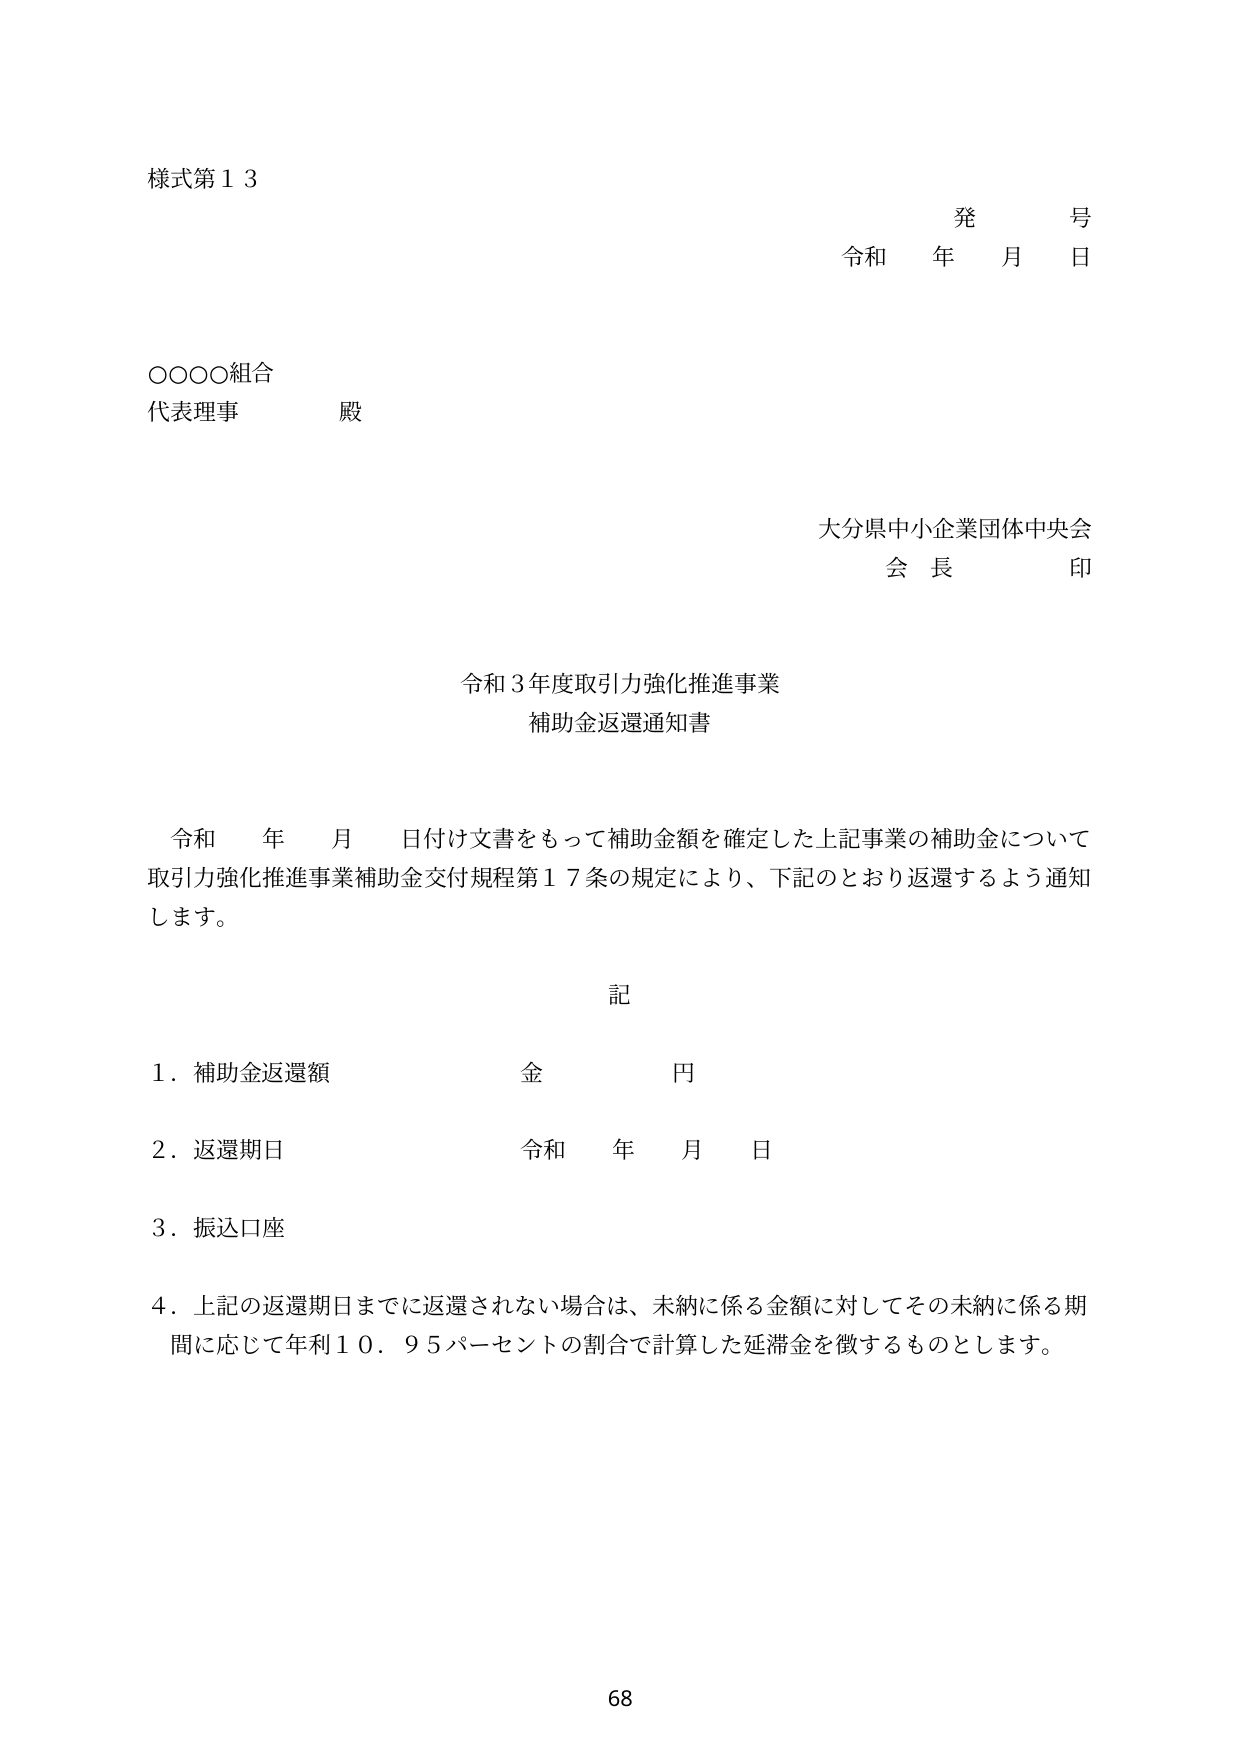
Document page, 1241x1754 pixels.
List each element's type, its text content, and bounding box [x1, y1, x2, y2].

text ○○○○組合 [148, 352, 1092, 391]
text 発 号 [148, 197, 1092, 236]
text 令和３年度取引力強化推進事業 [148, 663, 1092, 702]
text ２．返還期日 令和 年 月 日 [148, 1129, 1092, 1168]
text 記 [148, 974, 1092, 1013]
text ４．上記の返還期日までに返還されない場合は、未納に係る金額に対してその未納に係る期間に応じて年利１０．９５パーセントの割合で計算した延滞金を徴するものとします。 [148, 1285, 1092, 1363]
text 大分県中小企業団体中央会 [148, 508, 1092, 547]
text ３．振込口座 [148, 1207, 1092, 1246]
text 令和 年 月 日 [148, 236, 1092, 275]
text 令和 年 月 日付け文書をもって補助金額を確定した上記事業の補助金について、取引力強化推進事業補助金交付規程第１７条の規定により、下記のとおり返還するよう通知します。 [148, 819, 1092, 935]
text 会 長 印 [148, 547, 1092, 586]
text 補助金返還通知書 [148, 702, 1092, 741]
text 代表理事 殿 [148, 391, 1092, 430]
text １．補助金返還額 金 円 [148, 1052, 1092, 1091]
text 様式第１３ [148, 158, 1092, 197]
